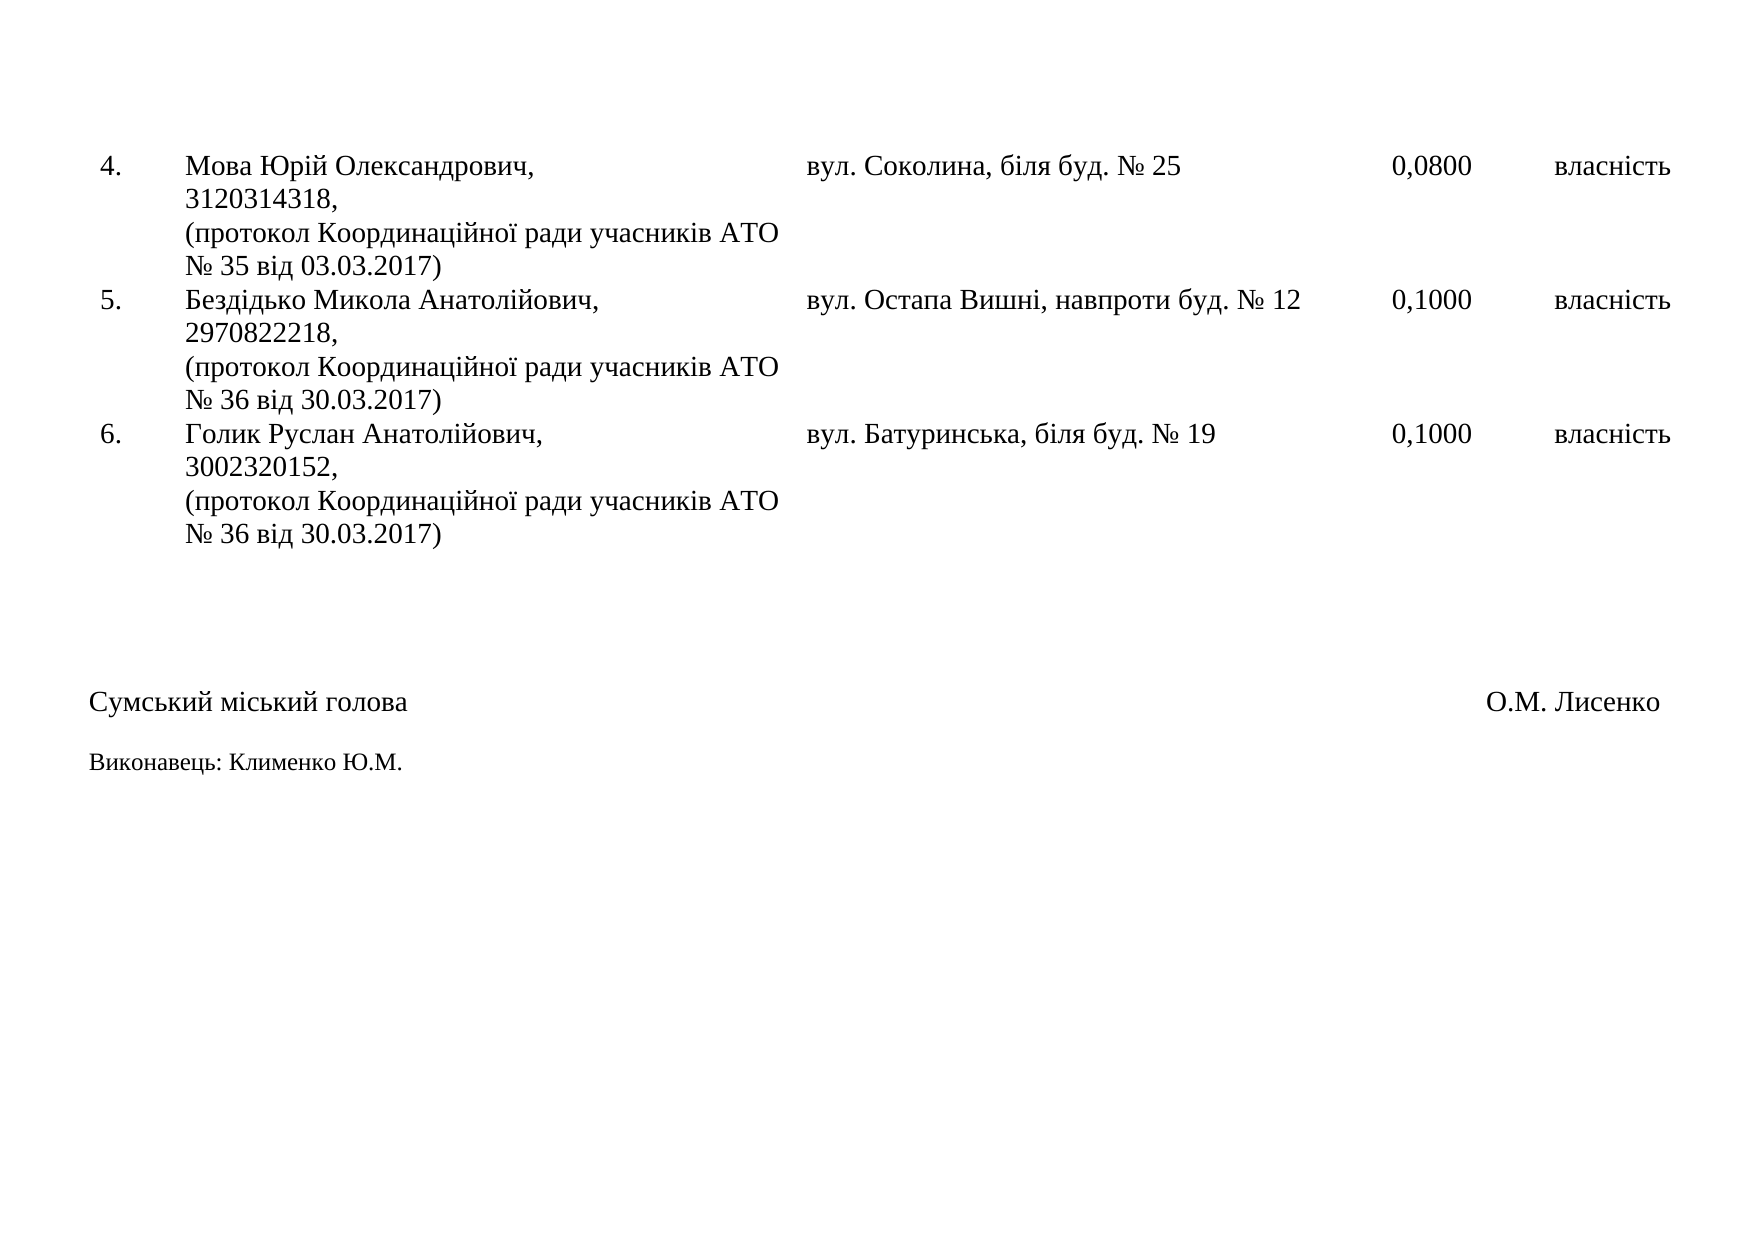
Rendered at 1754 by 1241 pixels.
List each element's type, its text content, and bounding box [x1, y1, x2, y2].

table_cell 6. [89, 416, 174, 550]
table_cell 0,1000 [1343, 282, 1520, 416]
table_cell вул. Соколина, біля буд. № 25 [795, 148, 1343, 282]
text Cумський міський голова О.М. Лисенко [89, 684, 1665, 718]
table_cell 0,1000 [1343, 416, 1520, 550]
table_cell Бездідько Микола Анатолійович, 2970822218, (протокол Координаційної ради учасників АТО № 36 від 30.03.2017) [174, 282, 795, 416]
table_cell вул. Батуринська, біля буд. № 19 [795, 416, 1343, 550]
table_cell Голик Руслан Анатолійович, 3002320152, (протокол Координаційної ради учасників АТО № 36 від 30.03.2017) [174, 416, 795, 550]
table_cell 4. [89, 148, 174, 282]
table_cell вул. Остапа Вишні, навпроти буд. № 12 [795, 282, 1343, 416]
table_cell Мова Юрій Олександрович, 3120314318, (протокол Координаційної ради учасників АТО № 35 від 03.03.2017) [174, 148, 795, 282]
text Виконавець: Клименко Ю.М. [89, 747, 1665, 775]
table_cell власність [1520, 416, 1705, 550]
table_cell 0,0800 [1343, 148, 1520, 282]
table_cell власність [1520, 148, 1705, 282]
table_cell 5. [89, 282, 174, 416]
table_cell власність [1520, 282, 1705, 416]
